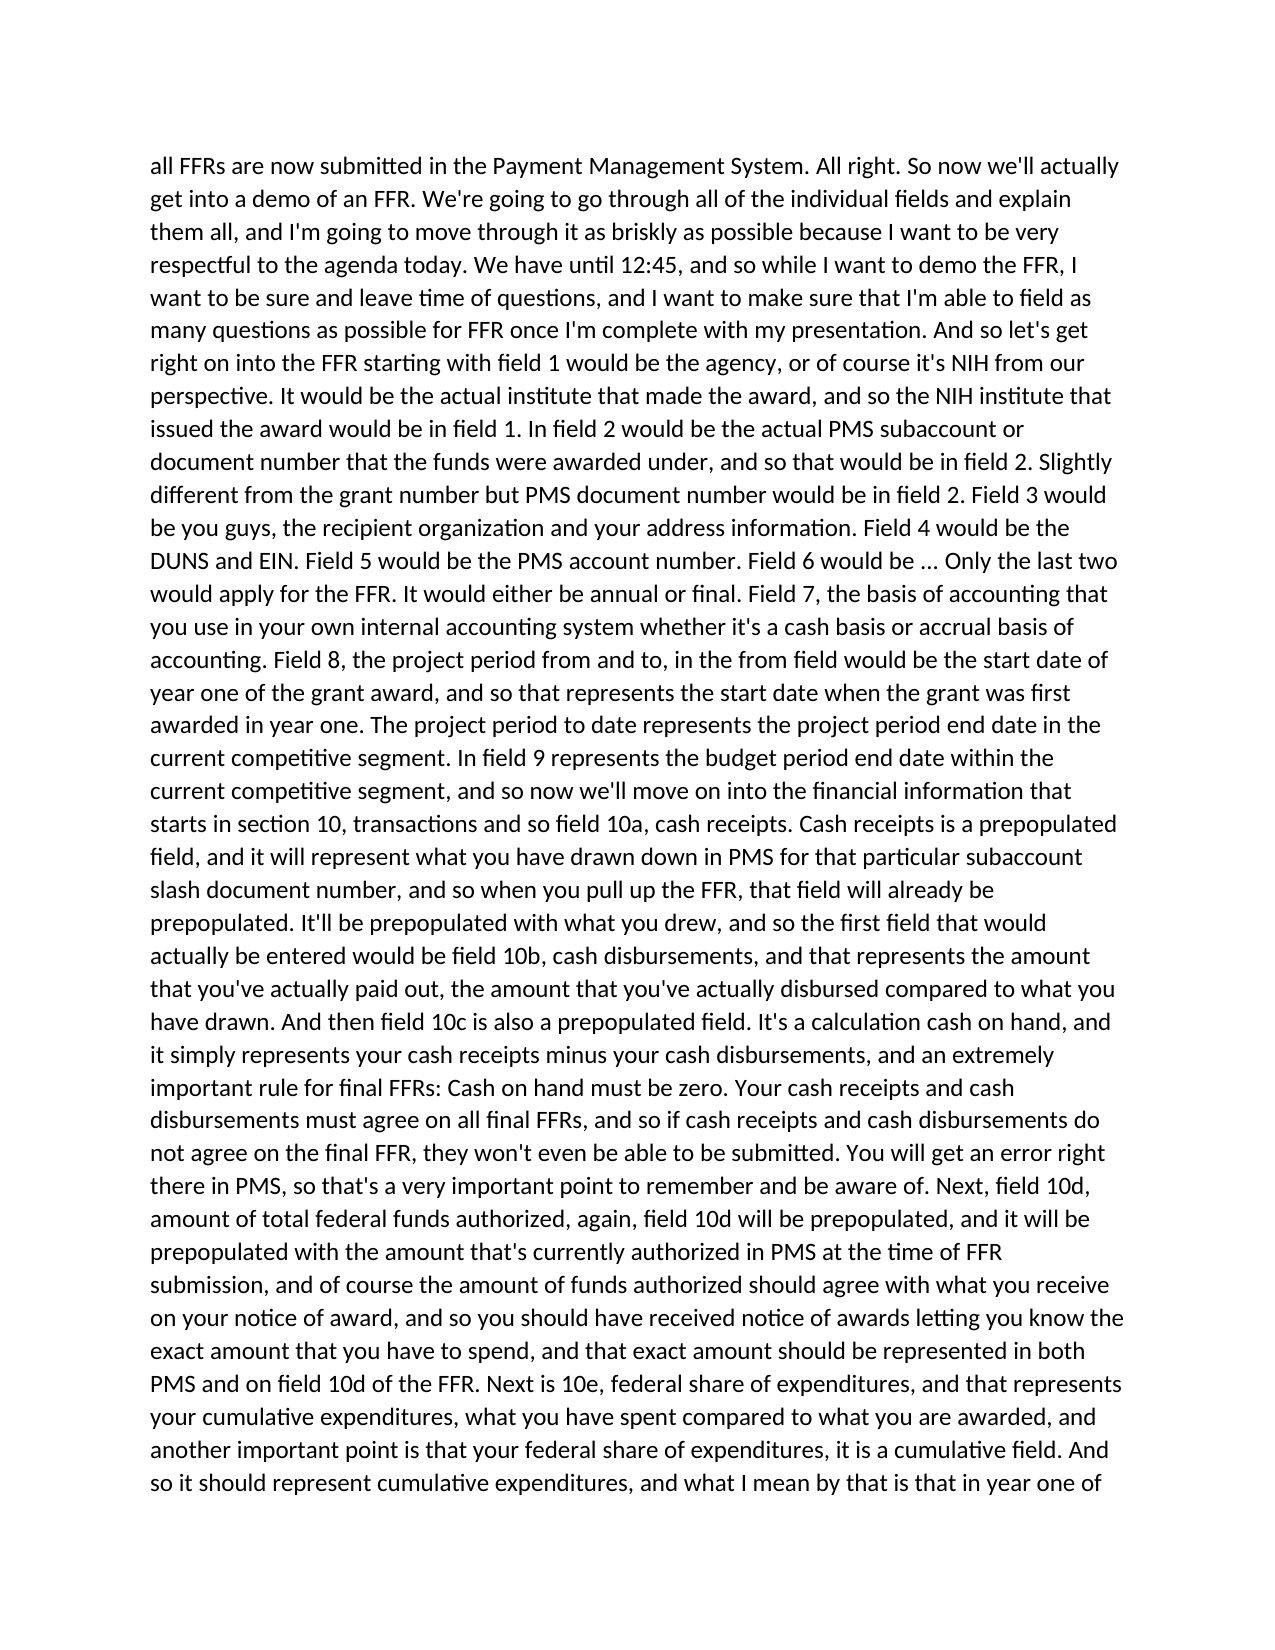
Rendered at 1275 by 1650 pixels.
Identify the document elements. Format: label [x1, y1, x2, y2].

text [150, 150, 1125, 1497]
